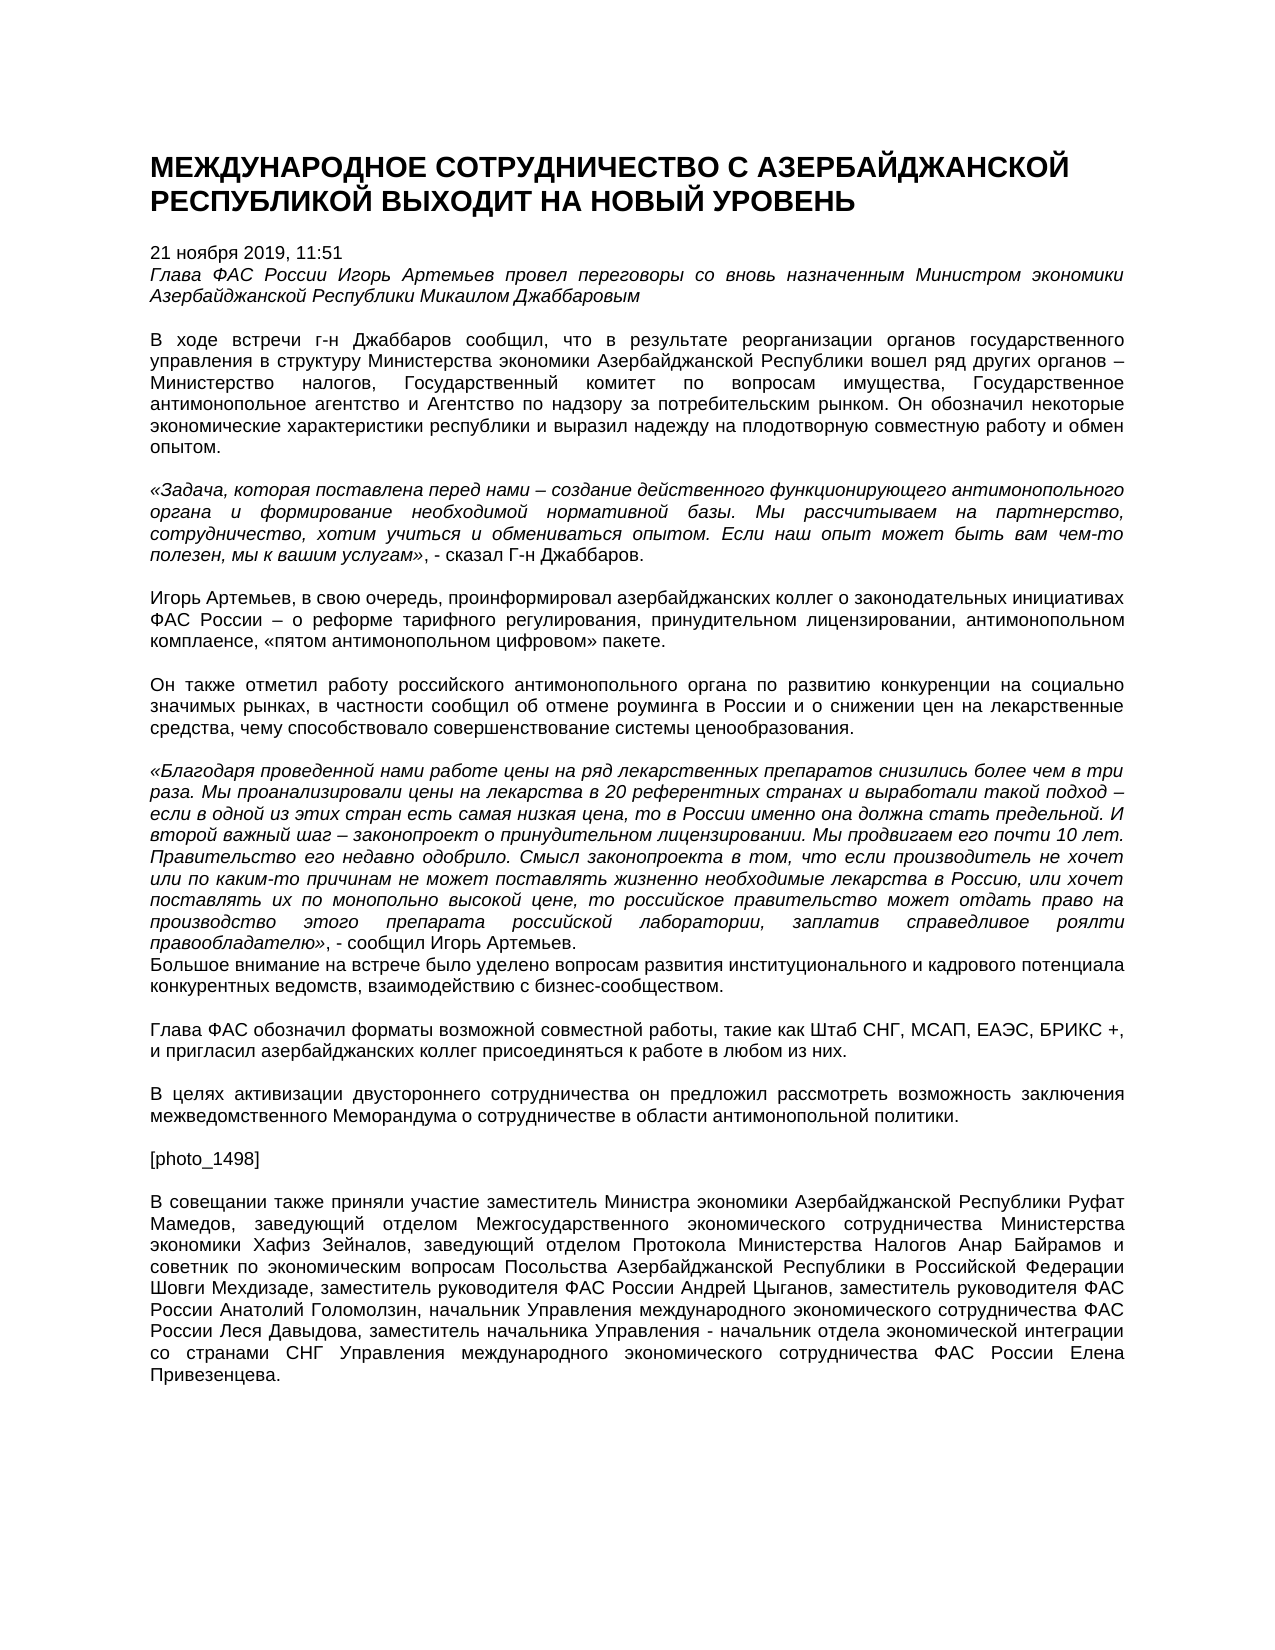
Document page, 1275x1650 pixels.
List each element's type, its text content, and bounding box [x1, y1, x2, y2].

subtitle Международное сотрудничество с Азербайджанской Республикой выходит на новый уровень [150, 150, 1125, 217]
text «Задача, которая поставлена перед нами – создание действенного функционирующего антимонопольного органа и формирование необходимой нормативной базы. Мы рассчитываем на партнерство, сотрудничество, хотим учиться и обмениваться опытом. Если наш опыт может быть вам чем-то полезен, мы к вашим услугам», - сказал Г-н Джаббаров. [150, 479, 1125, 566]
text Большое внимание на встрече было уделено вопросам развития институционального и кадрового потенциала конкурентных ведомств, взаимодействию с бизнес-сообществом. [150, 954, 1125, 997]
text В совещании также приняли участие заместитель Министра экономики Азербайджанской Республики Руфат Мамедов, заведующий отделом Межгосударственного экономического сотрудничества Министерства экономики Хафиз Зейналов, заведующий отделом Протокола Министерства Налогов Анар Байрамов и советник по экономическим вопросам Посольства Азербайджанской Республики в Российской Федерации Шовги Мехдизаде, заместитель руководителя ФАС России Андрей Цыганов, заместитель руководителя ФАС России Анатолий Голомолзин, начальник Управления международного экономического сотрудничества ФАС России Леся Давыдова, заместитель начальника Управления - начальник отдела экономической интеграции со странами СНГ Управления международного экономического сотрудничества ФАС России Елена Привезенцева. [150, 1191, 1125, 1385]
text [photo_1498] [150, 1148, 1125, 1169]
text В ходе встречи г-н Джаббаров сообщил, что в результате реорганизации органов государственного управления в структуру Министерства экономики Азербайджанской Республики вошел ряд других органов – Министерство налогов, Государственный комитет по вопросам имущества, Государственное антимонопольное агентство и Агентство по надзору за потребительским рынком. Он обозначил некоторые экономические характеристики республики и выразил надежду на плодотворную совместную работу и обмен опытом. [150, 328, 1125, 458]
text Глава ФАС России Игорь Артемьев провел переговоры со вновь назначенным Министром экономики Азербайджанской Республики Микаилом Джаббаровым [150, 264, 1125, 307]
text 21 ноября 2019, 11:51 [150, 242, 1125, 264]
text Игорь Артемьев, в свою очередь, проинформировал азербайджанских коллег о законодательных инициативах ФАС России – о реформе тарифного регулирования, принудительном лицензировании, антимонопольном комплаенсе, «пятом антимонопольном цифровом» пакете. [150, 587, 1125, 652]
text В целях активизации двустороннего сотрудничества он предложил рассмотреть возможность заключения межведомственного Меморандума о сотрудничестве в области антимонопольной политики. [150, 1083, 1125, 1126]
text Он также отметил работу российского антимонопольного органа по развитию конкуренции на социально значимых рынках, в частности сообщил об отмене роуминга в России и о снижении цен на лекарственные средства, чему способствовало совершенствование системы ценообразования. [150, 673, 1125, 738]
text Глава ФАС обозначил форматы возможной совместной работы, такие как Штаб СНГ, МСАП, ЕАЭС, БРИКС +, и пригласил азербайджанских коллег присоединяться к работе в любом из них. [150, 1018, 1125, 1061]
text «Благодаря проведенной нами работе цены на ряд лекарственных препаратов снизились более чем в три раза. Мы проанализировали цены на лекарства в 20 референтных странах и выработали такой подход – если в одной из этих стран есть самая низкая цена, то в России именно она должна стать предельной. И второй важный шаг – законопроект о принудительном лицензировании. Мы продвигаем его почти 10 лет. Правительство его недавно одобрило. Смысл законопроекта в том, что если производитель не хочет или по каким-то причинам не может поставлять жизненно необходимые лекарства в Россию, или хочет поставлять их по монопольно высокой цене, то российское правительство может отдать право на производство этого препарата российской лаборатории, заплатив справедливое роялти правообладателю», - сообщил Игорь Артемьев. [150, 759, 1125, 954]
